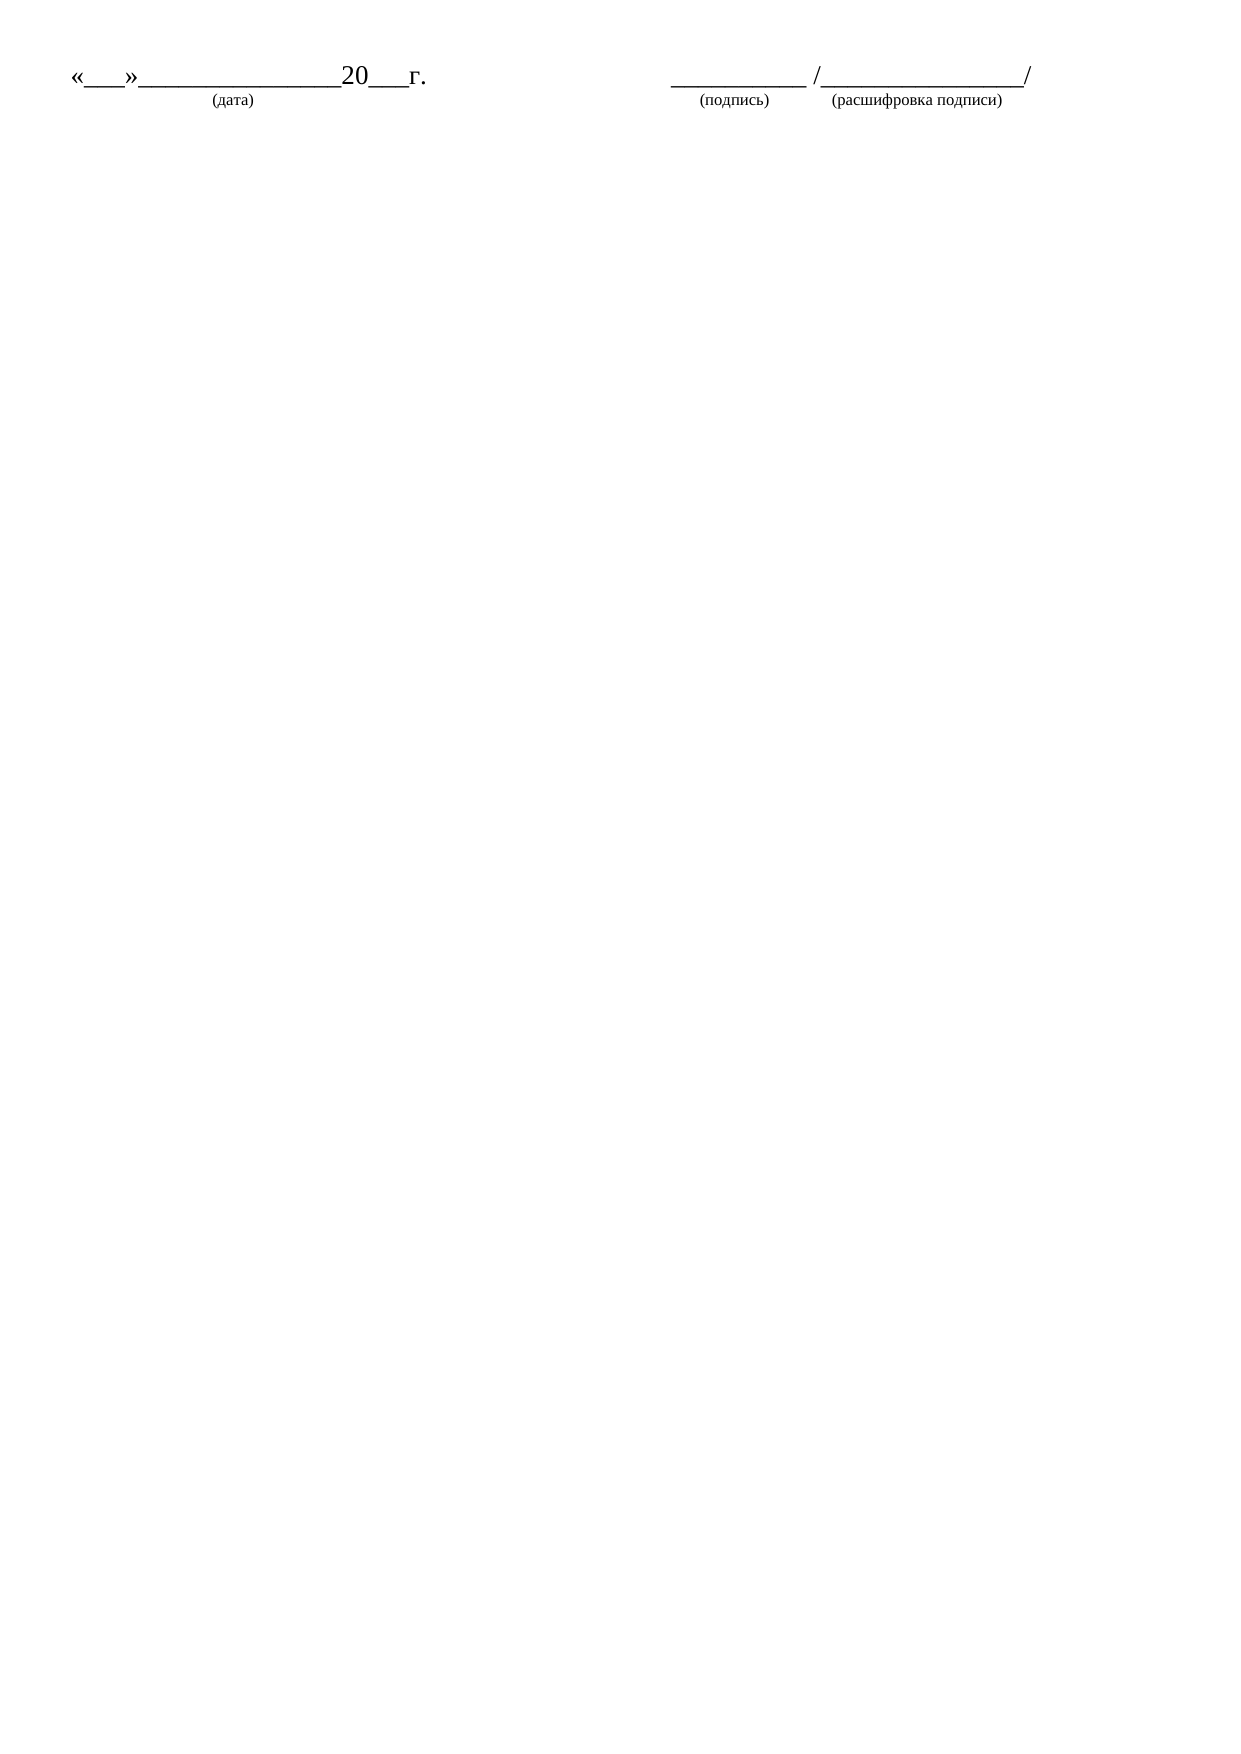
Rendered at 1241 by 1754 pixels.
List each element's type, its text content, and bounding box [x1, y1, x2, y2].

table_header __________ /_______________/ (подпись) (расшифровка подписи) [587, 59, 1115, 109]
table_header «___»_______________20___г. (дата) [59, 59, 587, 109]
